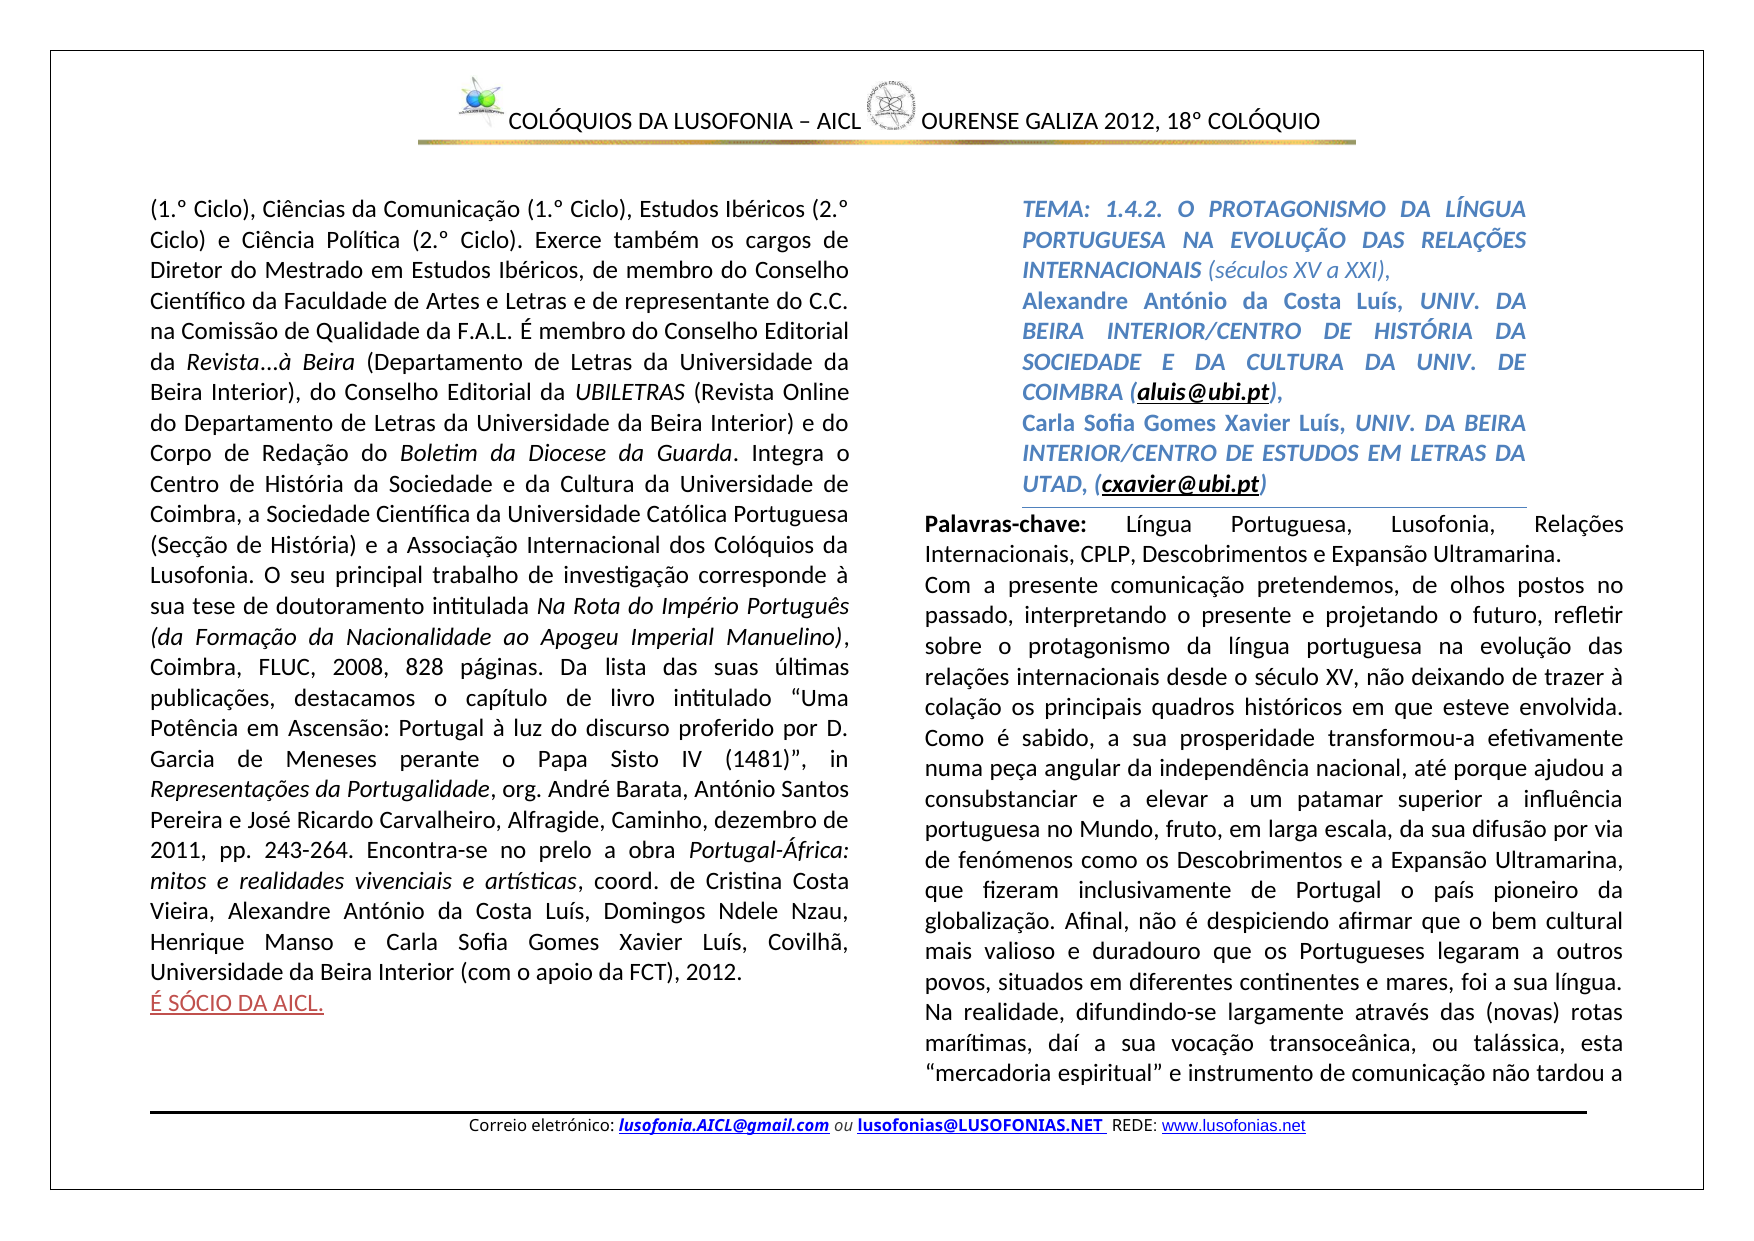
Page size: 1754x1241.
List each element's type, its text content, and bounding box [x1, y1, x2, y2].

text É SÓCIO DA AICL. [150, 987, 849, 1017]
text Palavras-chave: Língua Portuguesa, Lusofonia, Relações Internacionais, CPLP, Descobrimentos e Expansão Ultramarina. [924, 508, 1624, 569]
text Carla Sofia Gomes Xavier Luís, UNIV. DA BEIRA INTERIOR/CENTRO DE ESTUDOS EM LETRAS DA UTAD, (cxavier@ubi.pt) [1022, 407, 1527, 507]
picture [867, 81, 916, 130]
picture [453, 75, 509, 130]
picture [418, 135, 1356, 152]
text Alexandre António da Costa Luís, UNIV. DA BEIRA INTERIOR/CENTRO DE HISTÓRIA DA SOCIEDADE E DA CULTURA DA UNIV. DE COIMBRA (aluis@ubi.pt), [1022, 285, 1527, 407]
text TEMA: 1.4.2. O PROTAGONISMO DA LÍNGUA PORTUGUESA NA EVOLUÇÃO DAS RELAÇÕES INTERNACIONAIS (séculos XV a XXI), [1022, 193, 1527, 285]
